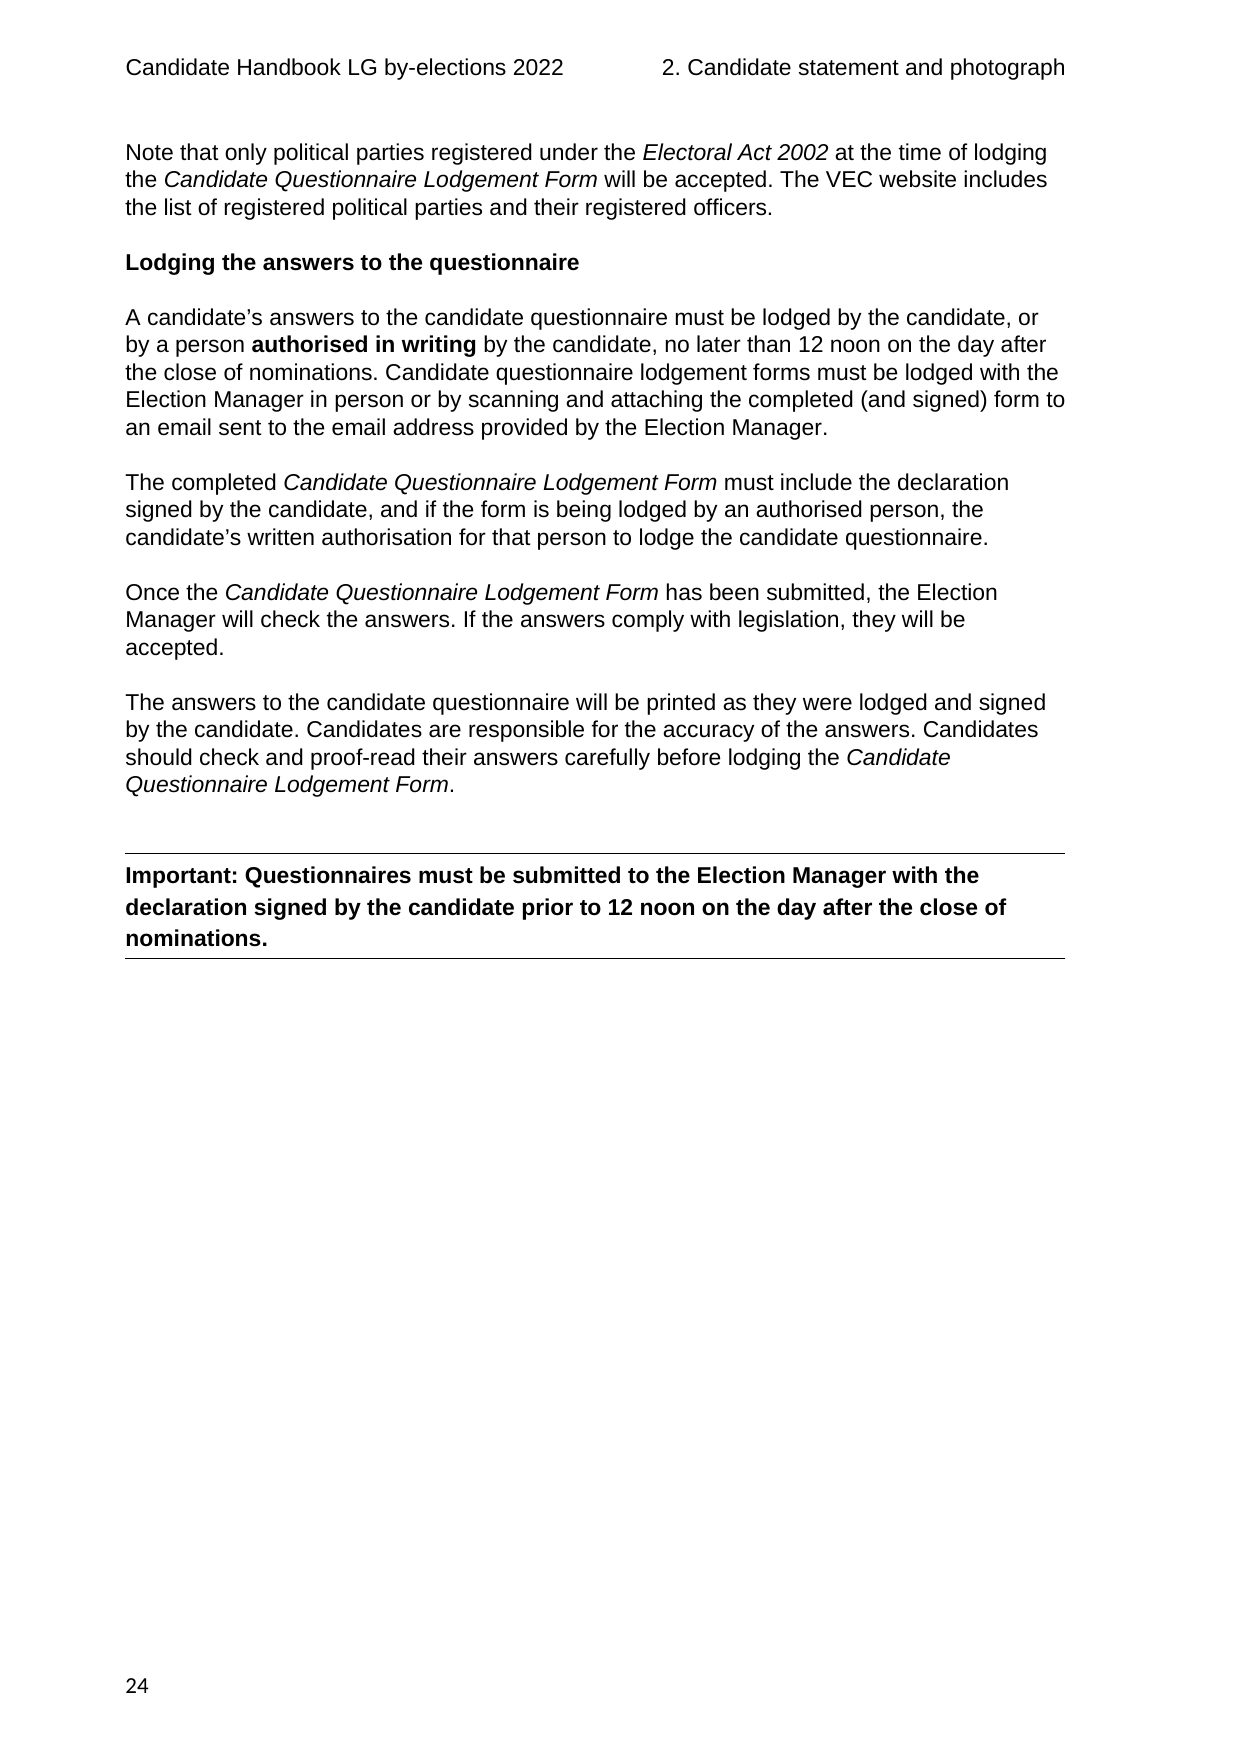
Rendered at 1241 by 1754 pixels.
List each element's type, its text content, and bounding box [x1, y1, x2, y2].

text The answers to the candidate questionnaire will be printed as they were lodged and signed by the candidate. Candidates are responsible for the accuracy of the answers. Candidates should check and proof-read their answers carefully before lodging the Candidate Questionnaire Lodgement Form. [125, 688, 1065, 798]
text Once the Candidate Questionnaire Lodgement Form has been submitted, the Election Manager will check the answers. If the answers comply with legislation, they will be accepted. [125, 578, 1065, 660]
text The completed Candidate Questionnaire Lodgement Form must include the declaration signed by the candidate, and if the form is being lodged by an authorised person, the candidate’s written authorisation for that person to lodge the candidate questionnaire. [125, 468, 1065, 550]
text Note that only political parties registered under the Electoral Act 2002 at the time of lodging the Candidate Questionnaire Lodgement Form will be accepted. The VEC website includes the list of registered political parties and their registered officers. [125, 138, 1065, 220]
text Lodging the answers to the questionnaire [125, 248, 1065, 275]
text A candidate’s answers to the candidate questionnaire must be lodged by the candidate, or by a person authorised in writing by the candidate, no later than 12 noon on the day after the close of nominations. Candidate questionnaire lodgement forms must be lodged with the Election Manager in person or by scanning and attaching the completed (and signed) form to an email sent to the email address provided by the Election Manager. [125, 303, 1065, 440]
text Important: Questionnaires must be submitted to the Election Manager with the declaration signed by the candidate prior to 12 noon on the day after the close of nominations. [125, 854, 1065, 958]
